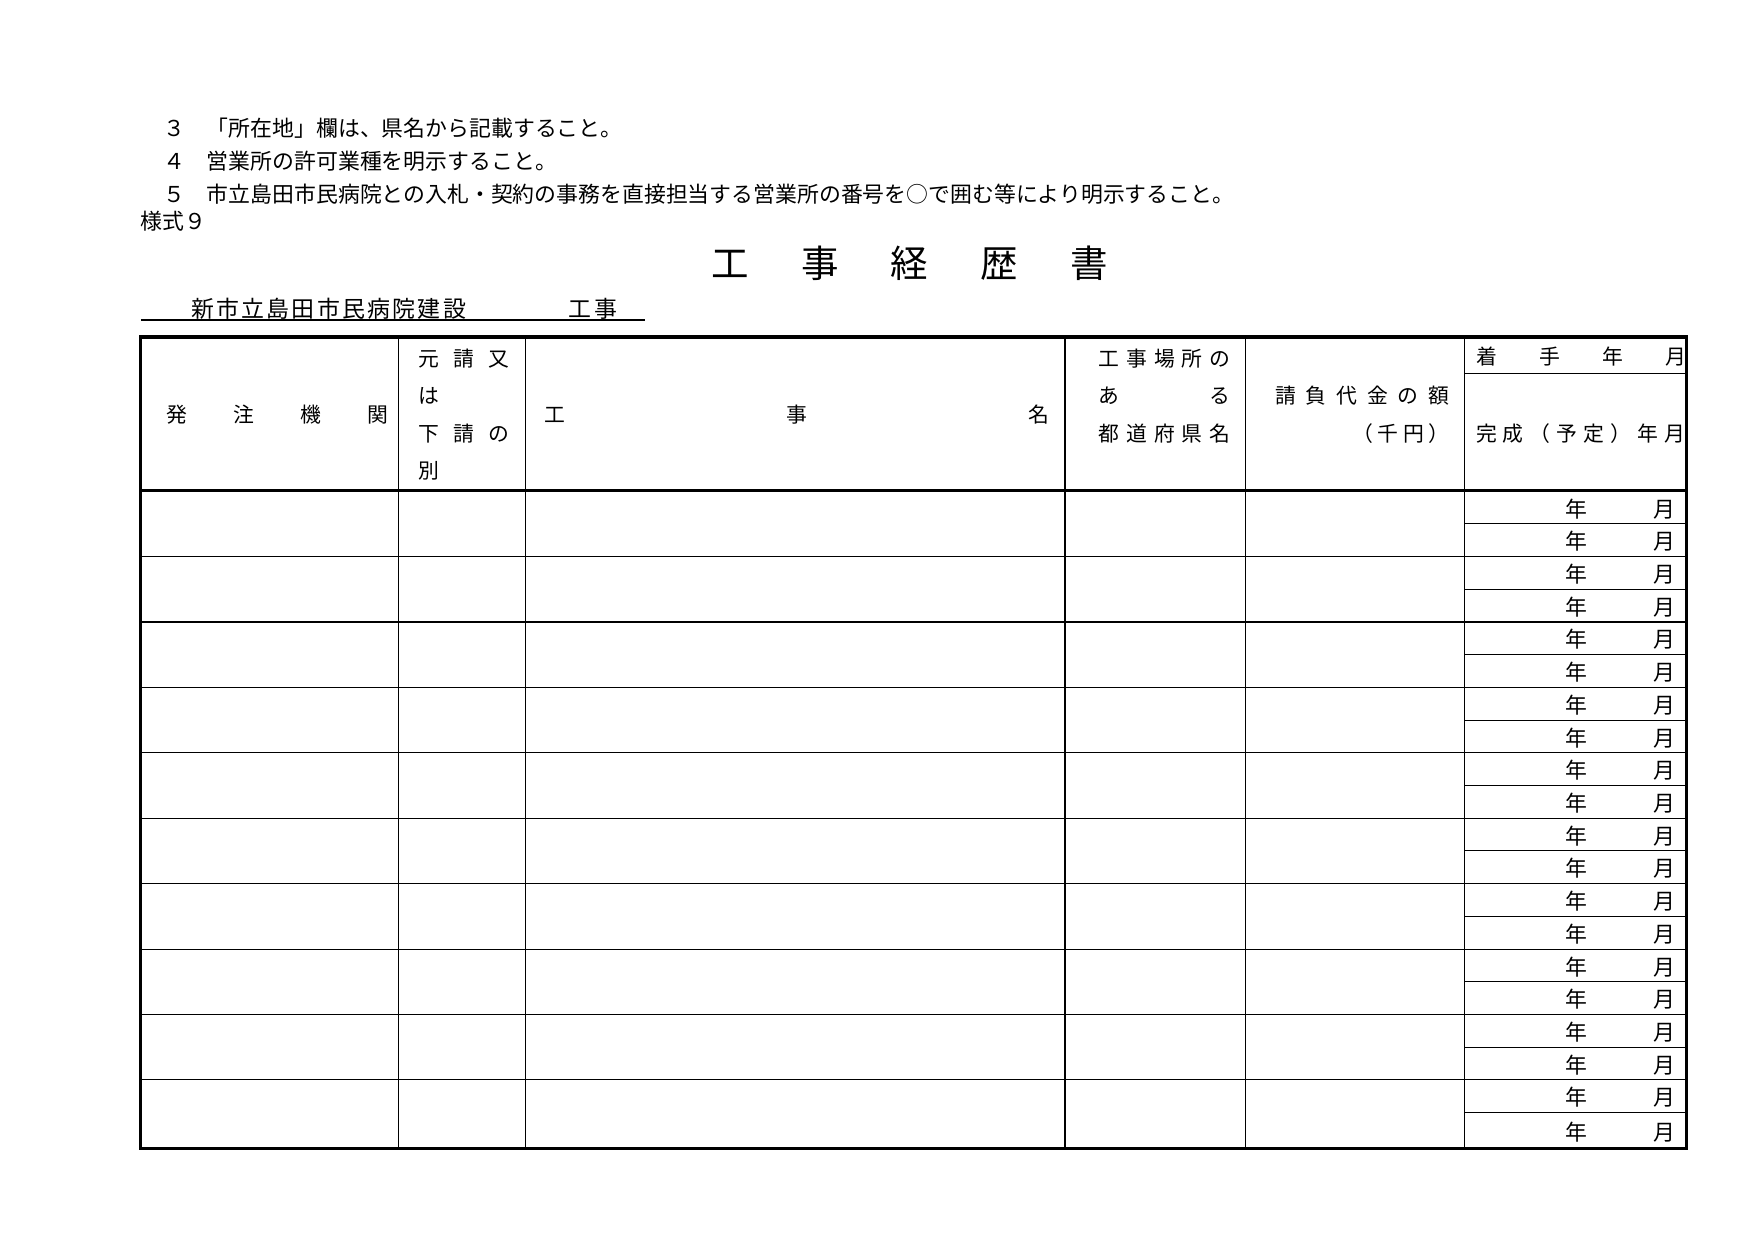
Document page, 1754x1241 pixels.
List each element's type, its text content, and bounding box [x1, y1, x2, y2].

table_cell [1066, 688, 1245, 752]
table_cell [526, 1080, 1064, 1147]
table_cell [142, 819, 398, 883]
table_header 工事場所のある 都道府県名 [1066, 339, 1245, 488]
table_cell 年 月 [1465, 557, 1685, 589]
table_cell [1246, 557, 1464, 621]
table_cell [1246, 950, 1464, 1014]
table_cell [526, 950, 1064, 1014]
table_cell 年 月 [1465, 819, 1685, 850]
text ３ 「所在地」欄は、県名から記載すること。 [163, 109, 1678, 143]
table_cell [526, 492, 1064, 556]
table_cell [526, 623, 1064, 687]
table_cell 年 月 [1465, 1080, 1685, 1112]
text 工事経歴書 [141, 234, 1678, 288]
table_cell [1246, 884, 1464, 948]
table_cell 年 月 [1465, 982, 1685, 1014]
table_cell [1066, 950, 1245, 1014]
table_cell [1066, 492, 1245, 556]
table_cell [142, 492, 398, 556]
table_cell [399, 623, 525, 687]
table_cell [399, 492, 525, 556]
table_cell 年 月 [1465, 1113, 1685, 1147]
table_cell [526, 884, 1064, 948]
table_cell [399, 753, 525, 818]
table_cell 年 月 [1465, 851, 1685, 883]
table_cell [526, 688, 1064, 752]
table_cell 年 月 [1465, 786, 1685, 818]
table_cell 年 月 [1465, 590, 1685, 621]
table_header 発注機関 [142, 339, 398, 488]
table_cell [1066, 623, 1245, 687]
table_cell [1246, 623, 1464, 687]
table_cell [1246, 753, 1464, 818]
table_cell [1066, 884, 1245, 948]
table_cell [1246, 492, 1464, 556]
table_cell [526, 753, 1064, 818]
table_cell [1066, 1015, 1245, 1079]
table_cell [1246, 688, 1464, 752]
table_cell 年 月 [1465, 623, 1685, 654]
table_cell [399, 950, 525, 1014]
table_cell [526, 1015, 1064, 1079]
table_cell [142, 950, 398, 1014]
table_cell [1246, 1080, 1464, 1147]
table_cell [1066, 753, 1245, 818]
table_header 着手年月 [1465, 339, 1685, 372]
table_cell [1066, 557, 1245, 621]
table_cell [142, 884, 398, 948]
table_cell 年 月 [1465, 1015, 1685, 1047]
table_cell 完成（予定）年月 [1465, 374, 1685, 488]
table_cell 年 月 [1465, 688, 1685, 719]
table_cell 年 月 [1465, 1048, 1685, 1079]
table_cell [399, 819, 525, 883]
table_header 工事名 [526, 339, 1064, 488]
text ５ 市立島田市民病院との入札・契約の事務を直接担当する営業所の番号を○で囲む等により明示すること。 [163, 176, 1678, 209]
table_cell 年 月 [1465, 655, 1685, 687]
table_header 元請又は 下請の別 [399, 339, 525, 488]
table_cell 年 月 [1465, 524, 1685, 556]
table_header 請負代金の額 （千円） [1246, 339, 1464, 488]
table_cell [399, 1080, 525, 1147]
table_cell 年 月 [1465, 917, 1685, 948]
table_cell [142, 753, 398, 818]
table_cell [1246, 1015, 1464, 1079]
table_cell [1066, 819, 1245, 883]
table_cell 年 月 [1465, 884, 1685, 916]
table_cell [526, 557, 1064, 621]
table_cell [399, 884, 525, 948]
table_cell [1066, 1080, 1245, 1147]
table_cell [142, 688, 398, 752]
table_cell 年 月 [1465, 950, 1685, 981]
table_cell [399, 557, 525, 621]
table_cell [142, 623, 398, 687]
table_cell 年 月 [1465, 721, 1685, 752]
table_cell [526, 819, 1064, 883]
table_cell [399, 688, 525, 752]
table_cell [1246, 819, 1464, 883]
table_cell [399, 1015, 525, 1079]
table_cell 年 月 [1465, 753, 1685, 785]
text 様式９ [141, 209, 1678, 234]
table_cell 年 月 [1465, 492, 1685, 523]
table_cell [142, 1015, 398, 1079]
table_cell [142, 557, 398, 621]
text ４ 営業所の許可業種を明示すること。 [163, 143, 1678, 176]
text 新市立島田市民病院建設 工事 [141, 288, 1678, 326]
table_cell [142, 1080, 398, 1147]
